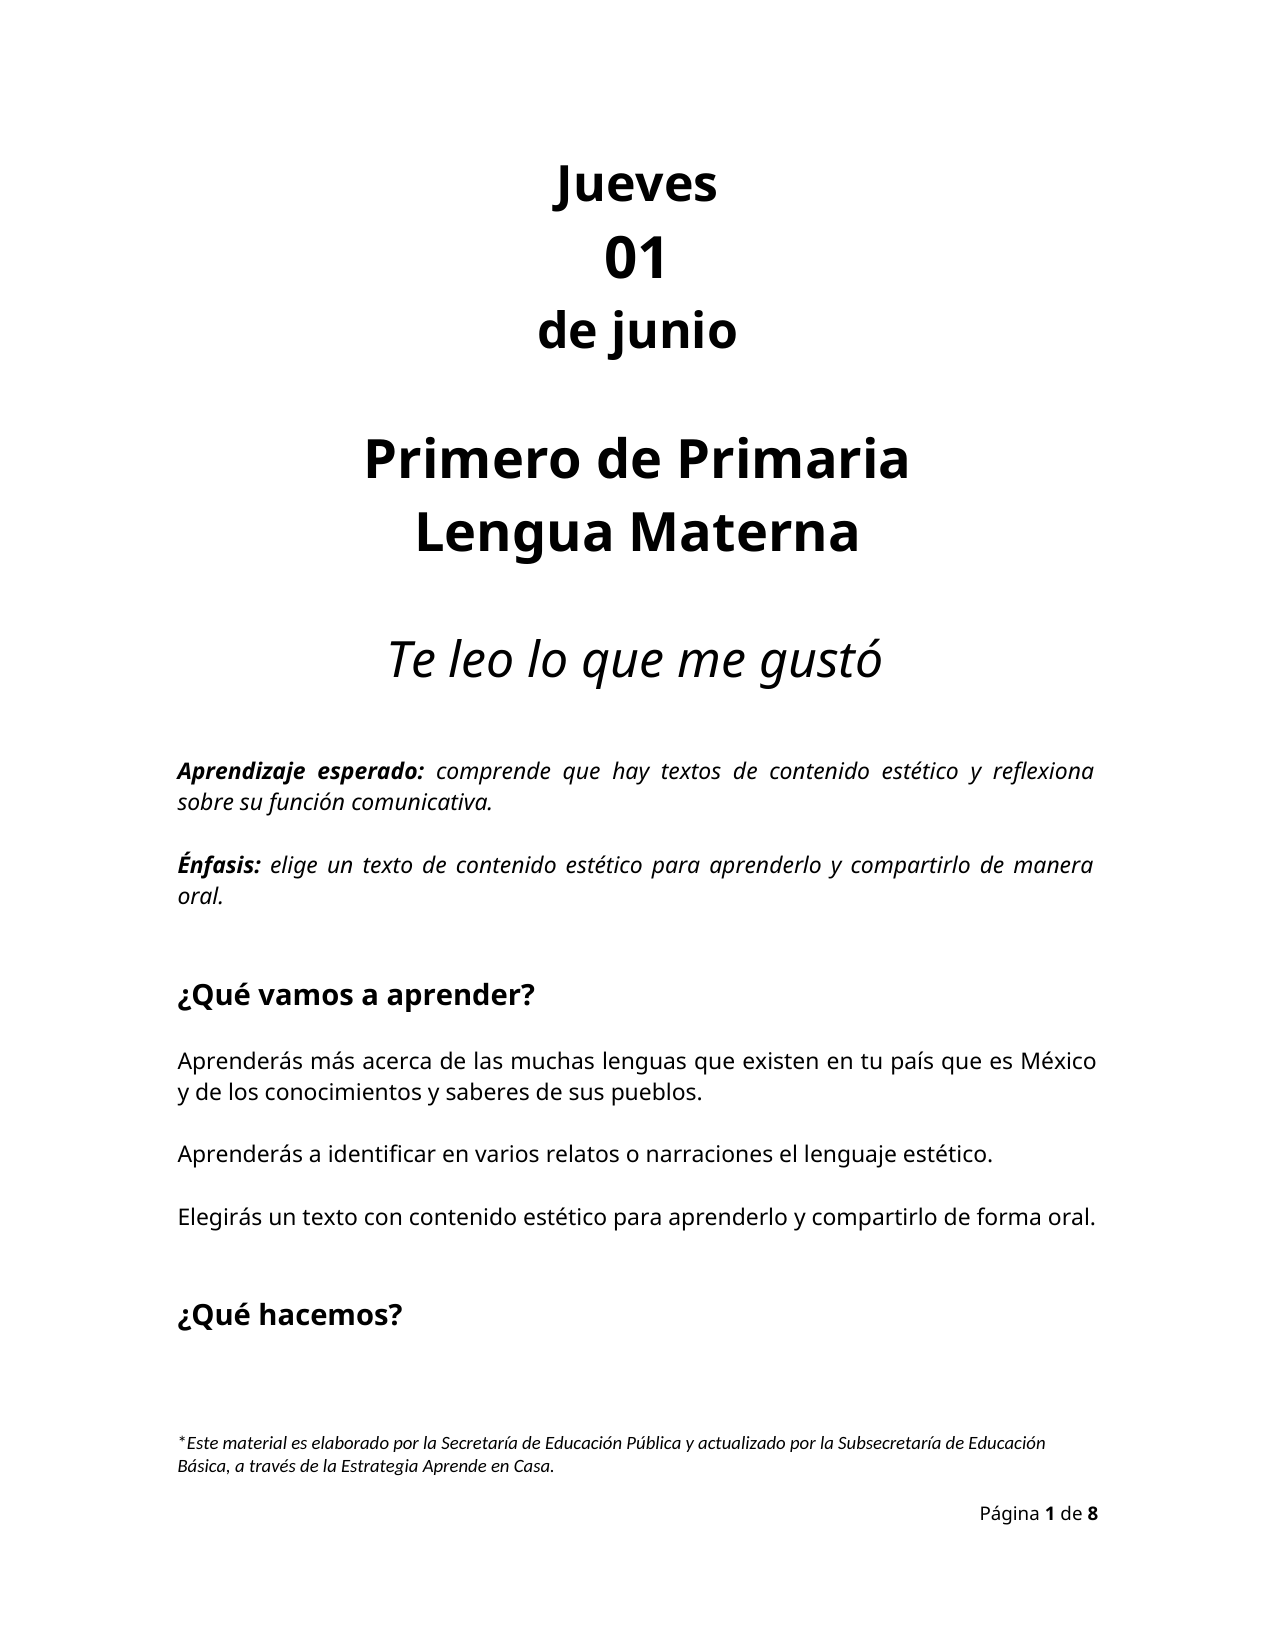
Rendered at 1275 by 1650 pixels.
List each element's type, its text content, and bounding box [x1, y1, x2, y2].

text Primero de Primaria [177, 420, 1098, 494]
text ¿Qué hacemos? [177, 1295, 1098, 1334]
text Elegirás un texto con contenido estético para aprenderlo y compartirlo de forma oral. [177, 1201, 1098, 1232]
text Énfasis: elige un texto de contenido estético para aprenderlo y compartirlo de manera oral. [177, 849, 1098, 911]
text Jueves [177, 148, 1098, 216]
text Te leo lo que me gustó [177, 624, 1098, 692]
text Aprendizaje esperado: comprende que hay textos de contenido estético y reflexiona sobre su función comunicativa. [177, 755, 1098, 817]
text Lengua Materna [177, 494, 1098, 568]
text Aprenderás a identificar en varios relatos o narraciones el lenguaje estético. [177, 1138, 1098, 1170]
text Aprenderás más acerca de las muchas lenguas que existen en tu país que es México y de los conocimientos y saberes de sus pueblos. [177, 1045, 1098, 1107]
text 01 [177, 216, 1098, 295]
text ¿Qué vamos a aprender? [177, 974, 1098, 1013]
text de junio [177, 295, 1098, 363]
